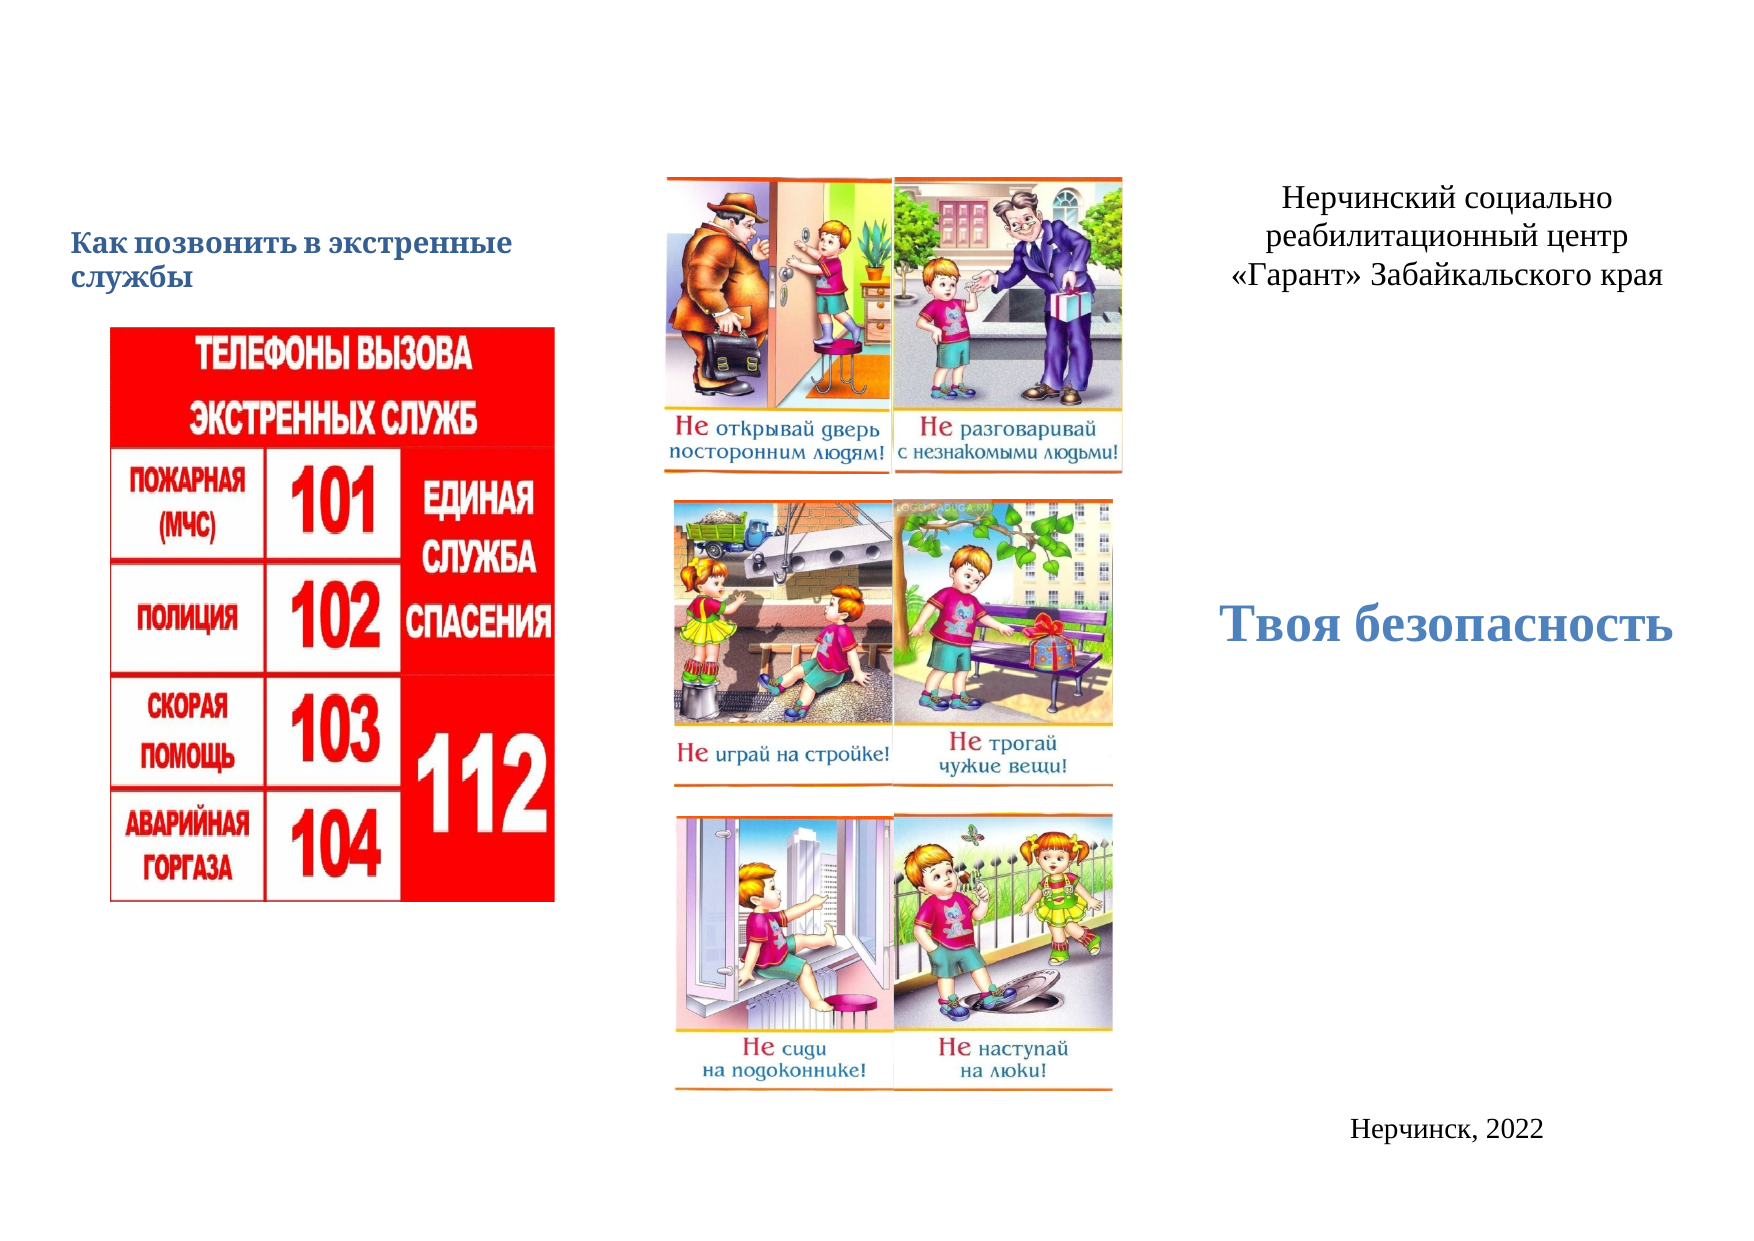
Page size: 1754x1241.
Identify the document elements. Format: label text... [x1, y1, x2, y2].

table_header [605, 177, 1181, 1145]
picture [110, 327, 555, 902]
picture [674, 812, 1113, 1091]
table_header Как позвонить в экстренные службы [59, 177, 605, 1145]
picture [664, 177, 1123, 474]
table_header Нерчинский социально реабилитационный центр «Гарант» Забайкальского края Твоя безопасность Нерчинск, 2022 [1181, 177, 1713, 1145]
picture [673, 499, 1113, 787]
